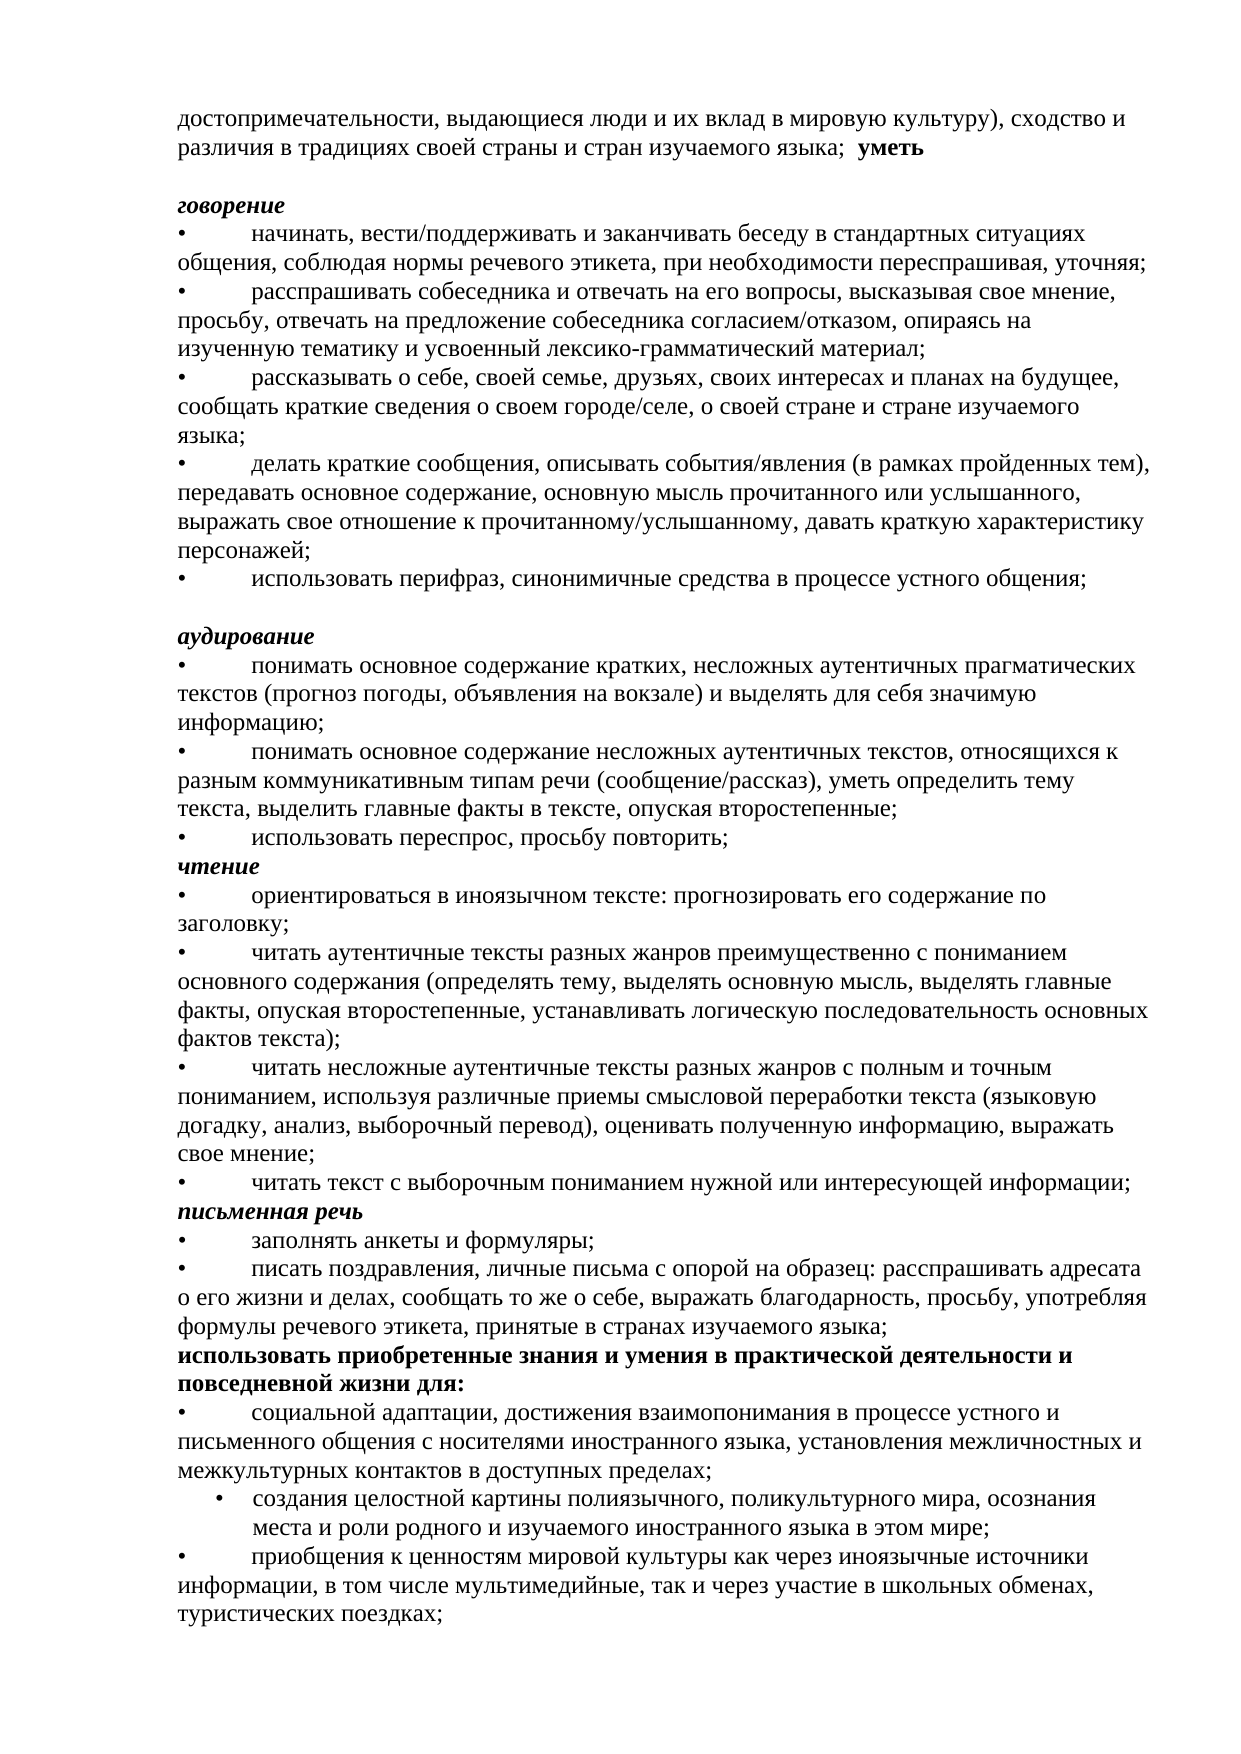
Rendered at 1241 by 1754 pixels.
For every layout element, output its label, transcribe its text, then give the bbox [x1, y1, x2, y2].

list ориентироваться в иноязычном тексте: прогнозировать его содержание по заголовку; [177, 880, 1152, 937]
list читать аутентичные тексты разных жанров преимущественно с пониманием основного содержания (определять тему, выделять основную мысль, выделять главные факты, опуская второстепенные, устанавливать логическую последовательность основных фактов текста); [177, 937, 1152, 1052]
text письменная речь [177, 1196, 1152, 1225]
text говорение [177, 190, 1152, 218]
list создания целостной картины полиязычного, поликультурного мира, осознания места и роли родного и изучаемого иностранного языка в этом мире; [215, 1483, 1152, 1541]
list читать текст с выборочным пониманием нужной или интересующей информации; [177, 1167, 1152, 1196]
list заполнять анкеты и формуляры; [177, 1225, 1152, 1253]
list использовать перифраз, синонимичные средства в процессе устного общения; [177, 563, 1152, 592]
list читать несложные аутентичные тексты разных жанров с полным и точным пониманием, используя различные приемы смысловой переработки текста (языковую догадку, анализ, выборочный перевод), оценивать полученную информацию, выражать свое мнение; [177, 1052, 1152, 1167]
text • социальной адаптации, достижения взаимопонимания в процессе устного и письменного общения с носителями иностранного языка, установления межличностных и межкультурных контактов в доступных пределах; [177, 1397, 1152, 1483]
list начинать, вести/поддерживать и заканчивать беседу в стандартных ситуациях общения, соблюдая нормы речевого этикета, при необходимости переспрашивая, уточняя; [177, 218, 1152, 276]
list понимать основное содержание несложных аутентичных текстов, относящихся к разным коммуникативным типам речи (сообщение/рассказ), уметь определить тему текста, выделить главные факты в тексте, опуская второстепенные; [177, 736, 1152, 822]
text использовать приобретенные знания и умения в практической деятельности и повседневной жизни для: [177, 1340, 1152, 1397]
text чтение [177, 851, 1152, 880]
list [177, 103, 1152, 161]
list приобщения к ценностям мировой культуры как через иноязычные источники информации, в том числе мультимедийные, так и через участие в школьных обменах, туристических поездках; [177, 1541, 1152, 1627]
list делать краткие сообщения, описывать события/явления (в рамках пройденных тем), передавать основное содержание, основную мысль прочитанного или услышанного, выражать свое отношение к прочитанному/услышанному, давать краткую характеристику персонажей; [177, 448, 1152, 563]
list писать поздравления, личные письма с опорой на образец: расспрашивать адресата о его жизни и делах, сообщать то же о себе, выражать благодарность, просьбу, употребляя формулы речевого этикета, принятые в странах изучаемого языка; [177, 1253, 1152, 1340]
list понимать основное содержание кратких, несложных аутентичных прагматических текстов (прогноз погоды, объявления на вокзале) и выделять для себя значимую информацию; [177, 650, 1152, 736]
list рассказывать о себе, своей семье, друзьях, своих интересах и планах на будущее, сообщать краткие сведения о своем городе/селе, о своей стране и стране изучаемого языка; [177, 362, 1152, 448]
list использовать переспрос, просьбу повторить; [177, 822, 1152, 851]
list расспрашивать собеседника и отвечать на его вопросы, высказывая свое мнение, просьбу, отвечать на предложение собеседника согласием/отказом, опираясь на изученную тематику и усвоенный лексико-грамматический материал; [177, 276, 1152, 362]
text аудирование [177, 621, 1152, 650]
